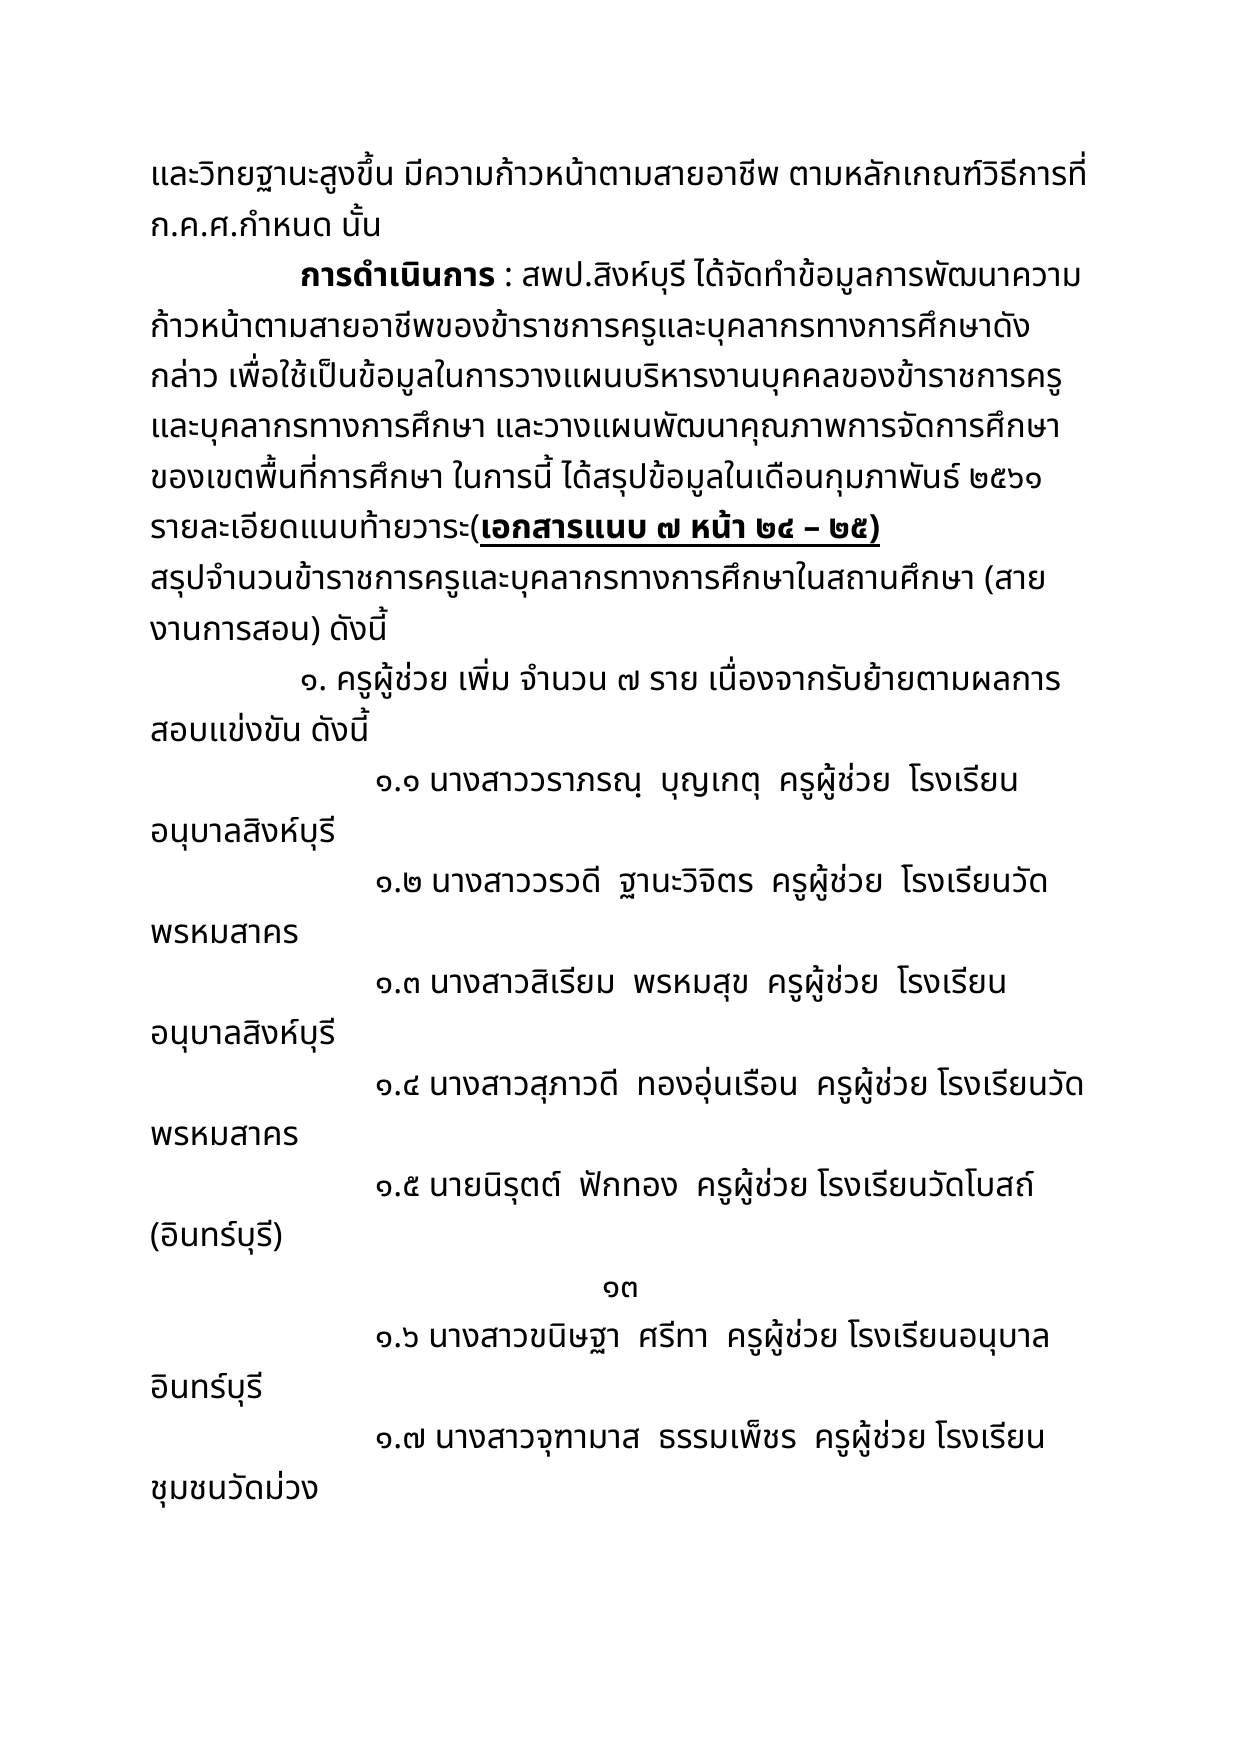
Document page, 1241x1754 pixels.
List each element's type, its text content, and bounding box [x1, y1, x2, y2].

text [150, 150, 1090, 251]
text ๑.๔ นางสาวสุภาวดี ทองอุ่นเรือน ครูผู้ช่วย โรงเรียนวัดพรหมสาคร [150, 1059, 1090, 1160]
text การดำเนินการ : สพป.สิงห์บุรี ได้จัดทำข้อมูลการพัฒนาความก้าวหน้าตามสายอาชีพของข้าราชการครูและบุคลากรทางการศึกษาดังกล่าว เพื่อใช้เป็นข้อมูลในการวางแผนบริหารงานบุคคลของข้าราชการครูและบุคลากรทางการศึกษา และวางแผนพัฒนาคุณภาพการจัดการศึกษาของเขตพื้นที่การศึกษา ในการนี้ ได้สรุปข้อมูลในเดือนกุมภาพันธ์ ๒๕๖๑ รายละเอียดแนบท้ายวาระ(เอกสารแนบ ๗ หน้า ๒๔ – ๒๕) สรุปจำนวนข้าราชการครูและบุคลากรทางการศึกษาในสถานศึกษา (สายงานการสอน) ดังนี้ [150, 251, 1090, 655]
text ๑.๒ นางสาววรวดี ฐานะวิจิตร ครูผู้ช่วย โรงเรียนวัดพรหมสาคร [150, 857, 1090, 958]
text ๑.๑ นางสาววราภรณฺ บุญเกตุ ครูผู้ช่วย โรงเรียนอนุบาลสิงห์บุรี [150, 756, 1090, 857]
text ๑.๗ นางสาวจุฑามาส ธรรมเพ็ชร ครูผู้ช่วย โรงเรียนชุมชนวัดม่วง [150, 1413, 1090, 1514]
text ๑. ครูผู้ช่วย เพิ่ม จำนวน ๗ ราย เนื่องจากรับย้ายตามผลการสอบแข่งขัน ดังนี้ [150, 655, 1090, 756]
text ๑๓ [150, 1262, 1090, 1312]
text ๑.๓ นางสาวสิเรียม พรหมสุข ครูผู้ช่วย โรงเรียนอนุบาลสิงห์บุรี [150, 958, 1090, 1059]
text ๑.๕ นายนิรุตต์ ฟักทอง ครูผู้ช่วย โรงเรียนวัดโบสถ์ (อินทร์บุรี) [150, 1160, 1090, 1262]
text ๑.๖ นางสาวขนิษฐา ศรีทา ครูผู้ช่วย โรงเรียนอนุบาลอินทร์บุรี [150, 1312, 1090, 1413]
